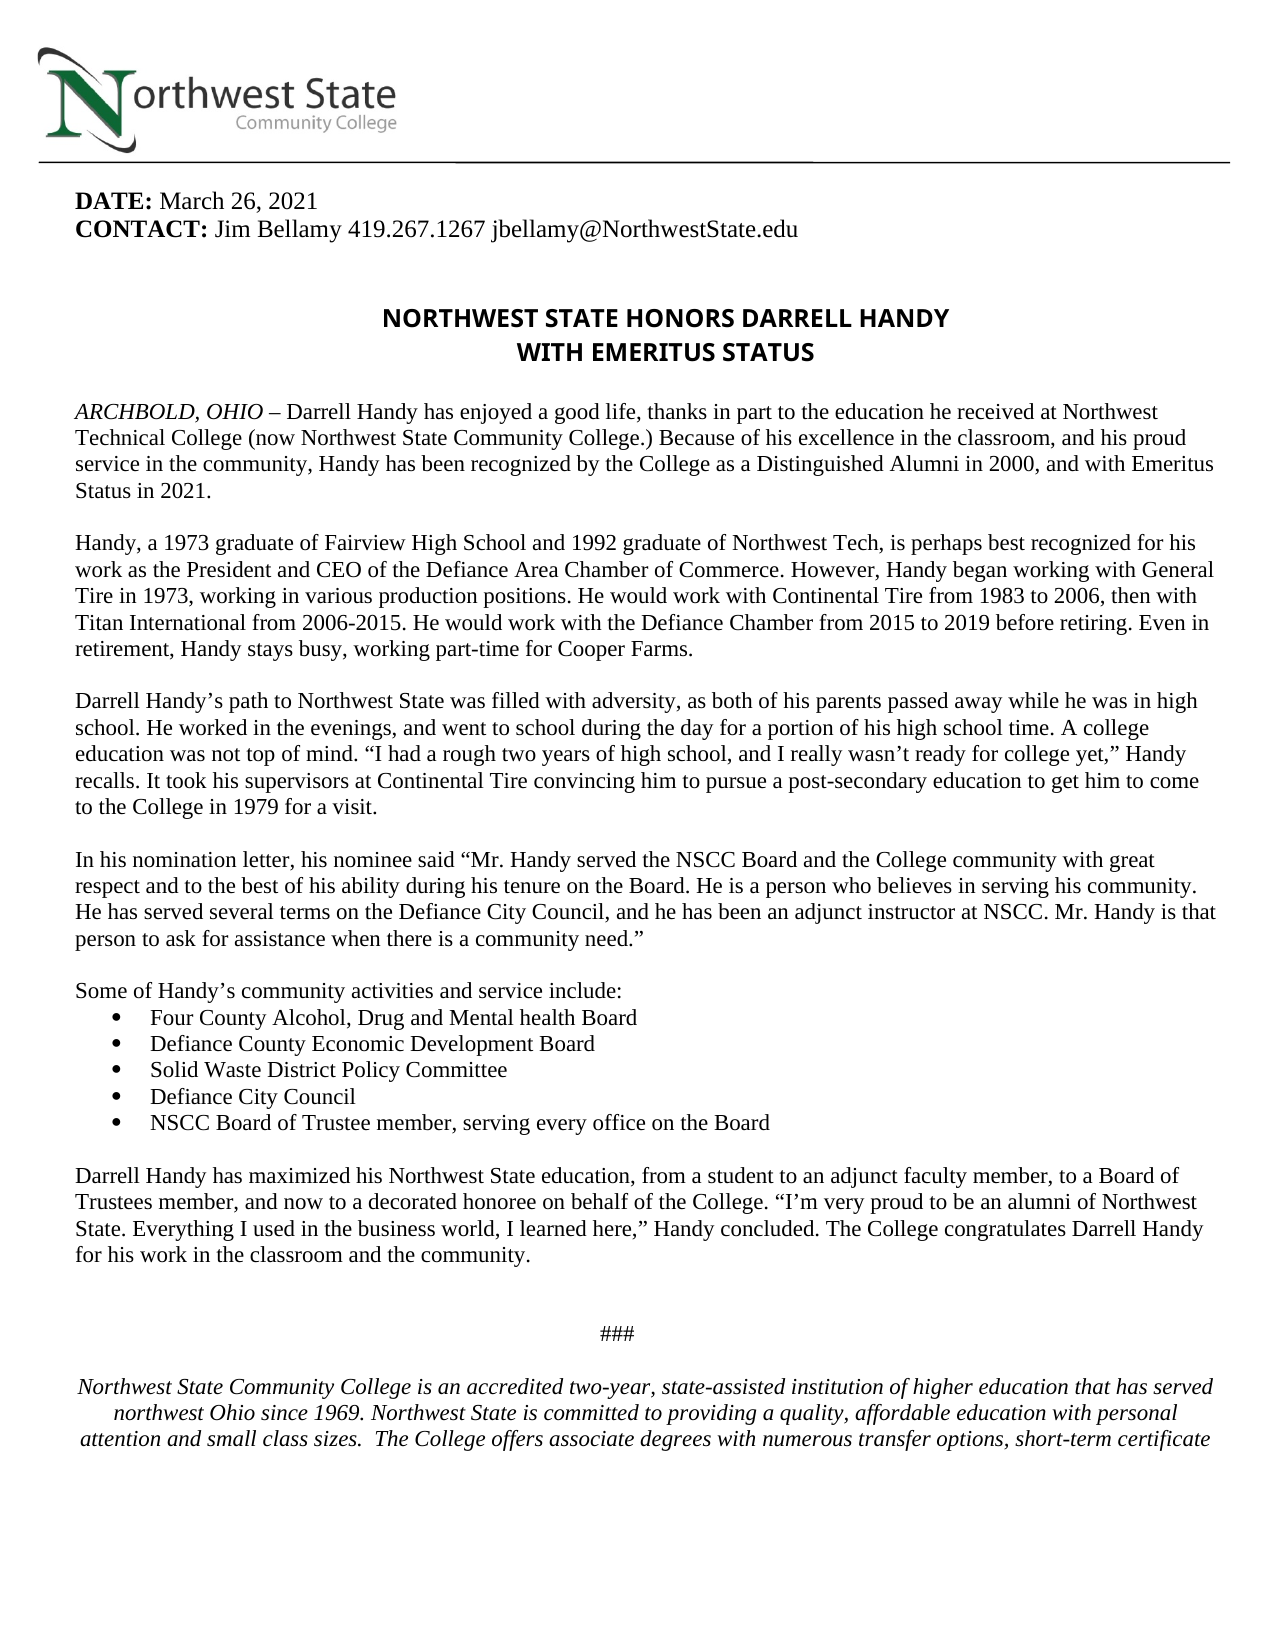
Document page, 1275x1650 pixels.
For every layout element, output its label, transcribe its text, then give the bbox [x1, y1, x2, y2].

list Defiance City Council [112, 1083, 1219, 1109]
text Darrell Handy has maximized his Northwest State education, from a student to an adjunct faculty member, to a Board of Trustees member, and now to a decorated honoree on behalf of the College. “I’m very proud to be an alumni of Northwest State. Everything I used in the business world, I learned here,” Handy concluded. The College congratulates Darrell Handy for his work in the classroom and the community. [75, 1162, 1219, 1267]
text Darrell Handy’s path to Northwest State was filled with adversity, as both of his parents passed away while he was in high school. He worked in the evenings, and went to school during the day for a portion of his high school time. A college education was not top of mind. “I had a rough two years of high school, and I really wasn’t ready for college yet,” Handy recalls. It took his supervisors at Continental Tire convincing him to pursue a post-secondary education to get him to come to the College in 1979 for a visit. [75, 688, 1219, 819]
text northwest state honors darrell handy with emeritus status [112, 301, 1219, 369]
text Some of Handy’s community activities and service include: [75, 977, 1219, 1004]
text DATE: March 26, 2021 [75, 186, 1219, 214]
list Defiance County Economic Development Board [112, 1030, 1219, 1057]
list NSCC Board of Trustee member, serving every office on the Board [112, 1109, 1219, 1136]
list Four County Alcohol, Drug and Mental health Board [112, 1004, 1219, 1030]
text Handy, a 1973 graduate of Fairview High School and 1992 graduate of Northwest Tech, is perhaps best recognized for his work as the President and CEO of the Defiance Area Chamber of Commerce. However, Handy began working with General Tire in 1973, working in various production positions. He would work with Continental Tire from 1983 to 2006, then with Titan International from 2006-2015. He would work with the Defiance Chamber from 2015 to 2019 before retiring. Even in retirement, Handy stays busy, working part-time for Cooper Farms. [75, 529, 1219, 661]
text CONTACT: Jim Bellamy 419.267.1267 jbellamy@NorthwestState.edu [75, 214, 1219, 243]
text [75, 1373, 1219, 1452]
text In his nomination letter, his nominee said “Mr. Handy served the NSCC Board and the College community with great respect and to the best of his ability during his tenure on the Board. He is a person who believes in serving his community. He has served several terms on the Defiance City Council, and he has been an adjunct instructor at NSCC. Mr. Handy is that person to ask for assistance when there is a community need.” [75, 846, 1219, 951]
text Archbold, Ohio – Darrell Handy has enjoyed a good life, thanks in part to the education he received at Northwest Technical College (now Northwest State Community College.) Because of his excellence in the classroom, and his proud service in the community, Handy has been recognized by the College as a Distinguished Alumni in 2000, and with Emeritus Status in 2021. [75, 398, 1219, 503]
picture [37, 46, 397, 158]
list Solid Waste District Policy Committee [112, 1057, 1219, 1083]
text ### [525, 1320, 1219, 1346]
